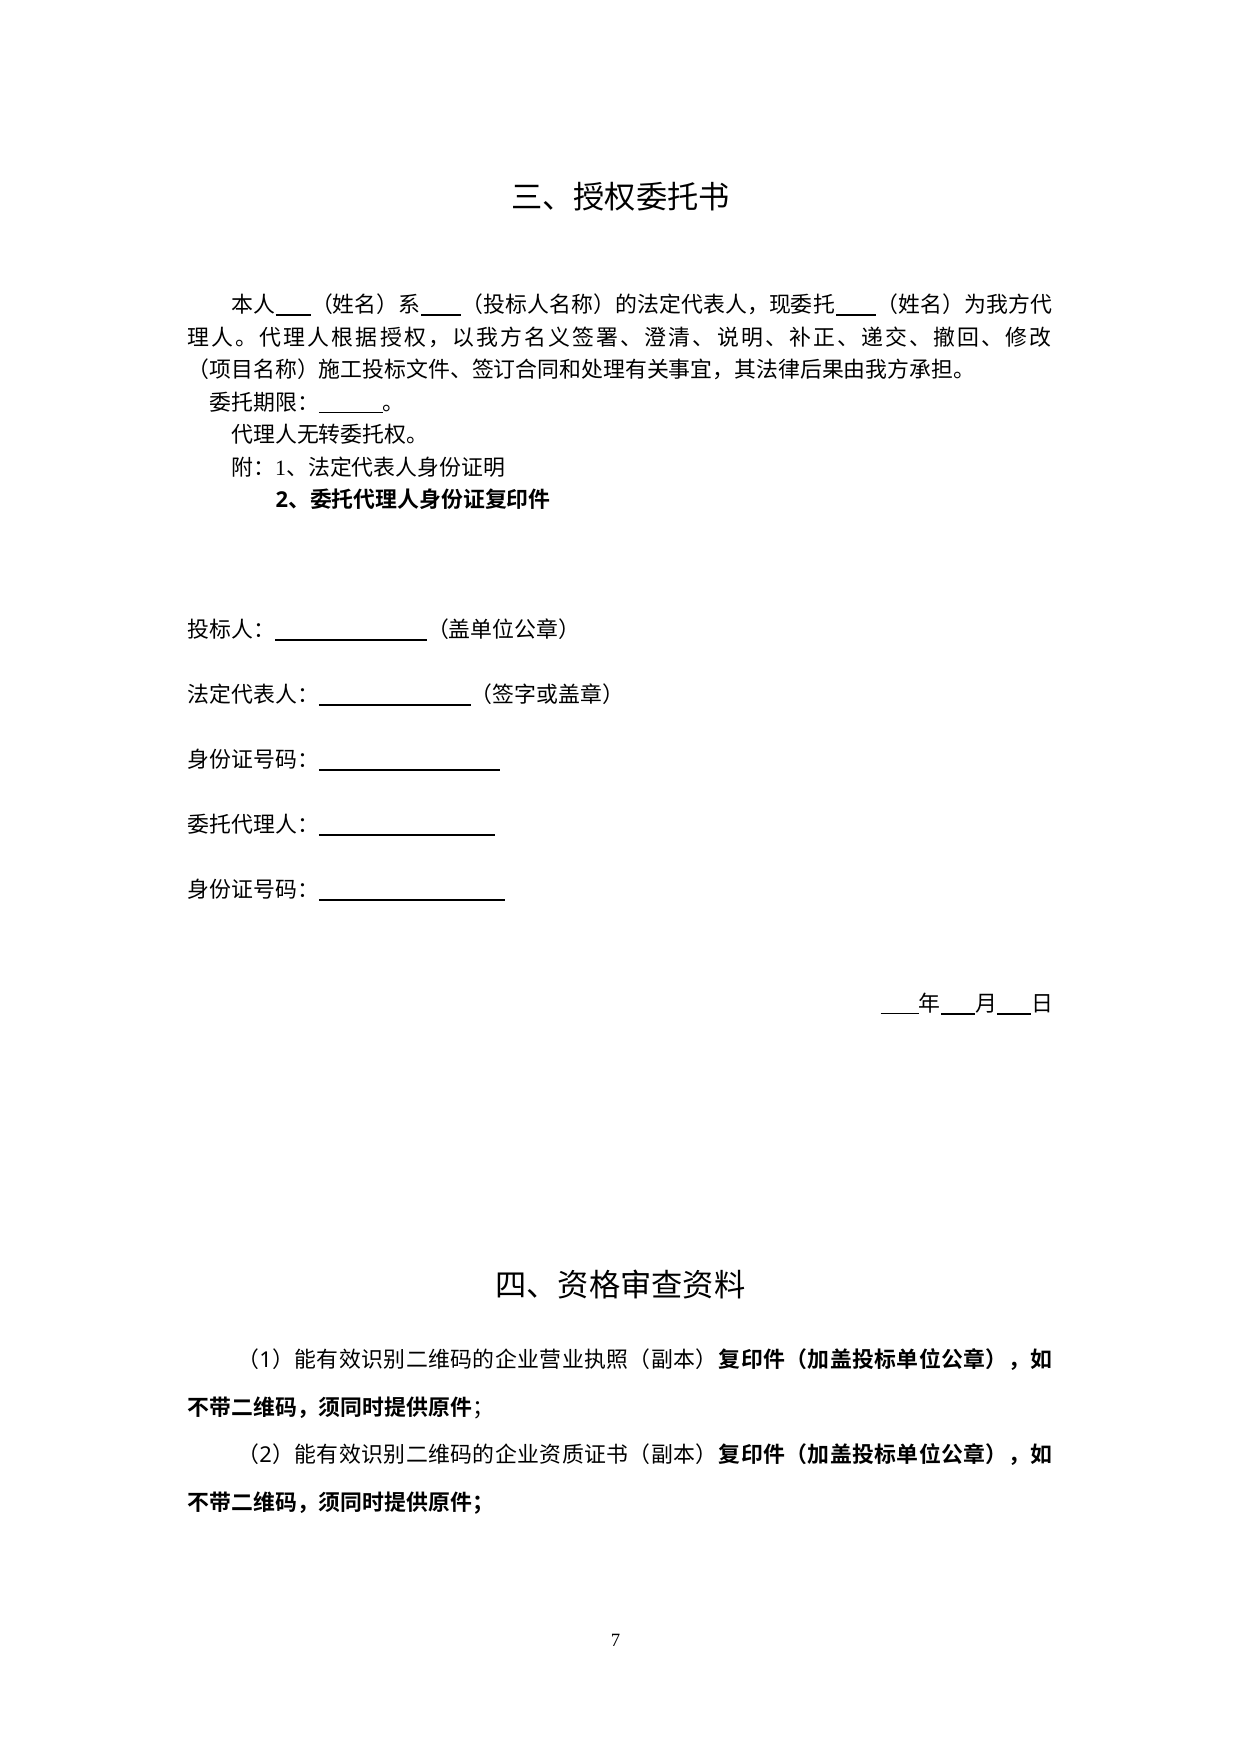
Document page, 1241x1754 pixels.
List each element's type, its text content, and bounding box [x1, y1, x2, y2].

text 身份证号码： [187, 872, 1053, 904]
text 委托期限： 。 [187, 384, 1053, 417]
text 附：1、法定代表人身份证明 [187, 449, 1053, 482]
text 委托代理人： [187, 807, 1053, 839]
text （1）能有效识别二维码的企业营业执照（副本）复印件（加盖投标单位公章），如不带二维码，须同时提供原件； [187, 1342, 1053, 1422]
text 2、委托代理人身份证复印件 [187, 482, 1053, 514]
subtitle 三、授权委托书 [187, 162, 1053, 227]
text 代理人无转委托权。 [187, 417, 1053, 449]
text 法定代表人： （签字或盖章） [187, 677, 1053, 709]
subtitle 四、资格审查资料 [187, 1250, 1053, 1315]
text 投标人： （盖单位公章） [187, 612, 1053, 644]
text 年 月 日 [187, 985, 1053, 1018]
text 身份证号码： [187, 742, 1053, 774]
text （2）能有效识别二维码的企业资质证书（副本）复印件（加盖投标单位公章），如不带二维码，须同时提供原件； [187, 1437, 1053, 1517]
text 本人 （姓名）系 （投标人名称）的法定代表人，现委托 （姓名）为我方代理人。代理人根据授权，以我方名义签署、澄清、说明、补正、递交、撤回、修改 （项目名称）施工投标文件、签订合同和处理有关事宜，其法律后果由我方承担。 [187, 287, 1053, 384]
